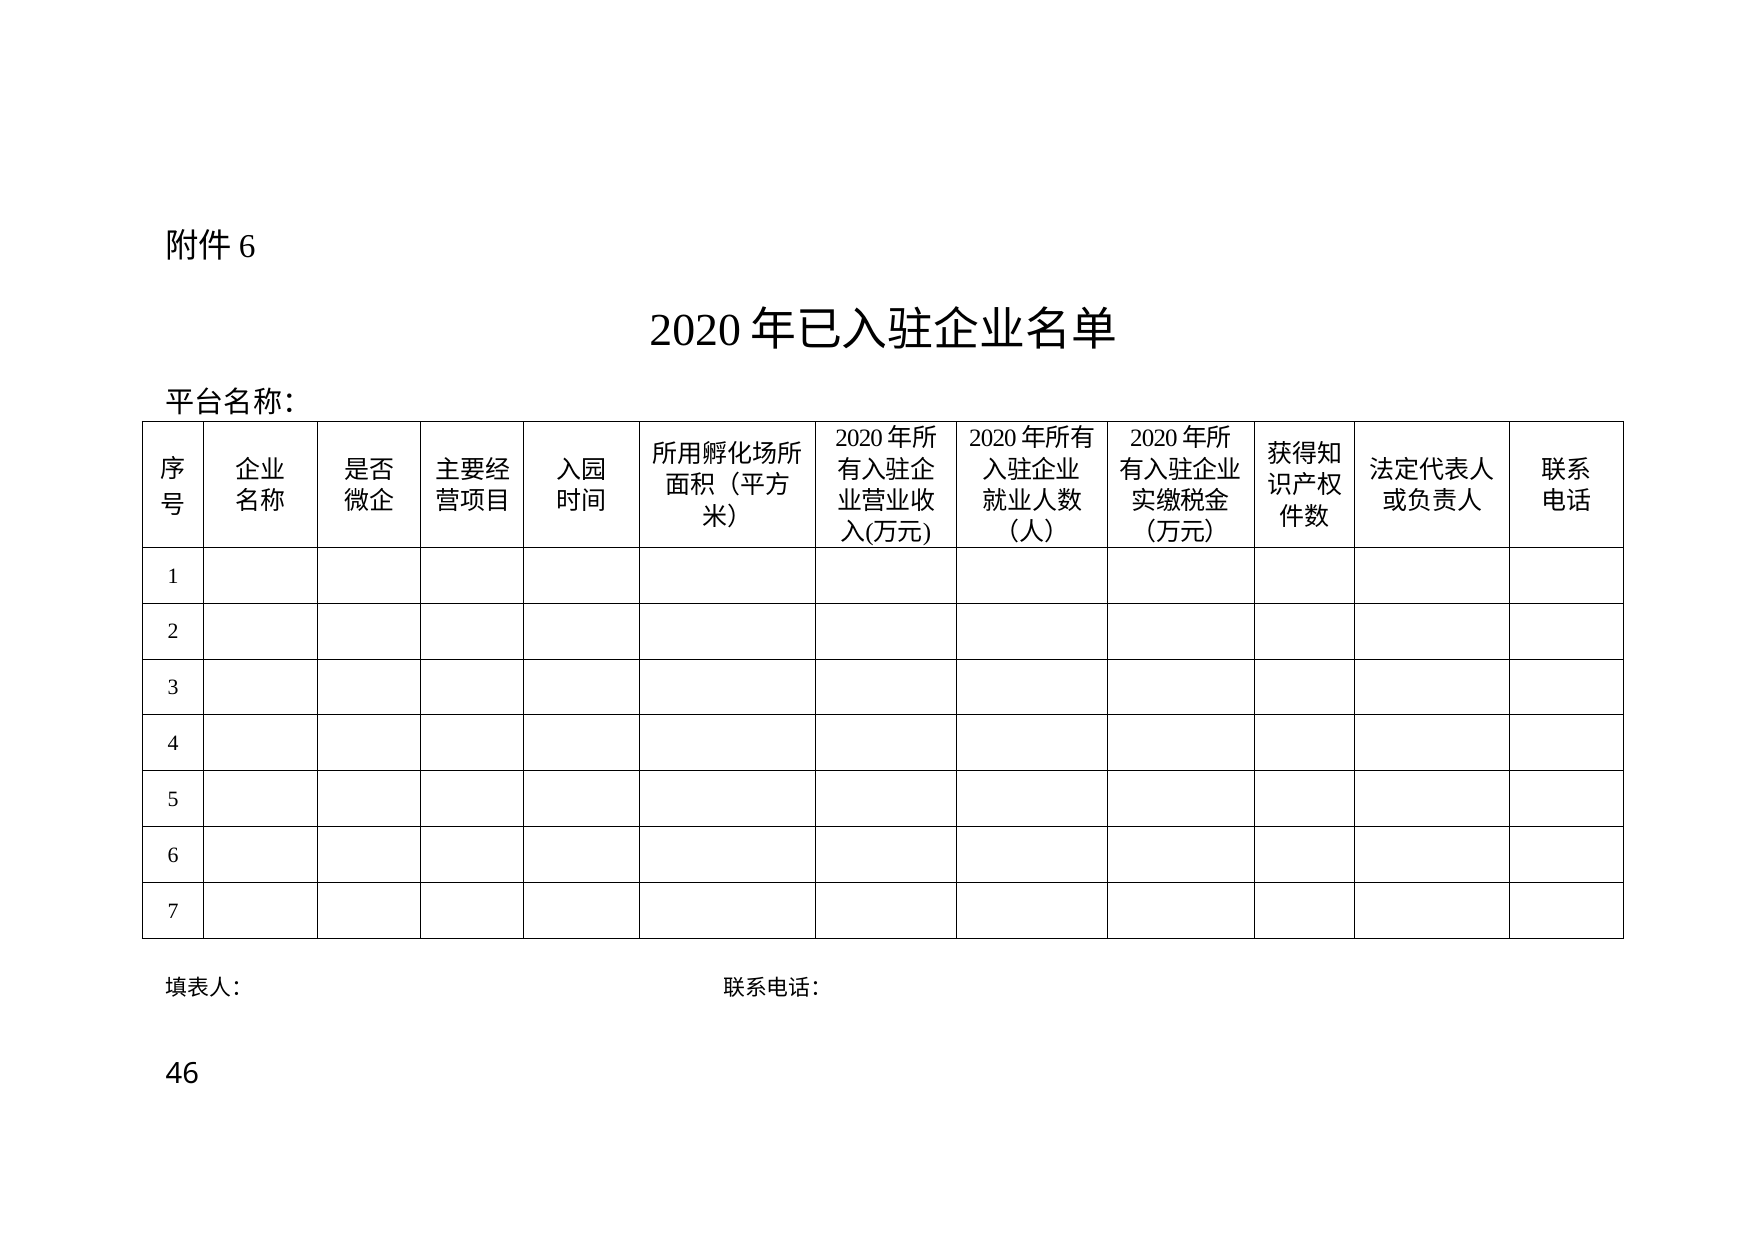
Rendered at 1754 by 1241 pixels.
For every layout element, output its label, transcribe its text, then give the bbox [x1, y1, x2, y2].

table_header 2020年所有入驻企业营业收入(万元) [816, 422, 956, 547]
table_cell [640, 771, 815, 826]
table_cell [816, 604, 956, 658]
table_cell [318, 548, 420, 603]
table_header 序号 [143, 422, 203, 547]
table_cell 3 [143, 660, 203, 714]
table_cell [524, 604, 639, 658]
table_cell [318, 604, 420, 658]
table_cell [640, 715, 815, 770]
table_cell 7 [143, 883, 203, 938]
table_cell [1255, 548, 1354, 603]
table_cell [204, 771, 317, 826]
table_cell [1510, 715, 1623, 770]
text 填表人： 联系电话： [165, 939, 1600, 1001]
table_cell [640, 548, 815, 603]
table_cell [957, 771, 1107, 826]
table_header 是否 微企 [318, 422, 420, 547]
table_cell [204, 548, 317, 603]
table_header 获得知识产权件数 [1255, 422, 1354, 547]
table_cell [421, 771, 523, 826]
table_cell [1355, 548, 1509, 603]
table_cell [1255, 660, 1354, 714]
table_cell [816, 771, 956, 826]
table_cell [204, 660, 317, 714]
table_cell [816, 883, 956, 938]
table_cell [524, 883, 639, 938]
table_cell [1355, 604, 1509, 658]
table_cell [204, 604, 317, 658]
table_cell [204, 827, 317, 882]
table_cell [957, 827, 1107, 882]
table_header 入园 时间 [524, 422, 639, 547]
table_cell [1108, 827, 1254, 882]
table_cell [957, 715, 1107, 770]
table_cell [524, 660, 639, 714]
table_cell [957, 604, 1107, 658]
table_cell [318, 715, 420, 770]
table_cell [1355, 883, 1509, 938]
table_cell 4 [143, 715, 203, 770]
text 平台名称： [165, 358, 1600, 421]
table_cell [204, 715, 317, 770]
table_cell [1108, 548, 1254, 603]
table_cell [1355, 827, 1509, 882]
table_cell [318, 827, 420, 882]
table_cell [1510, 548, 1623, 603]
table_cell [421, 883, 523, 938]
table_cell [816, 715, 956, 770]
table_cell [1510, 604, 1623, 658]
table_cell 1 [143, 548, 203, 603]
table_cell [816, 660, 956, 714]
table_cell [524, 715, 639, 770]
table_cell [1355, 660, 1509, 714]
table_cell [1255, 883, 1354, 938]
table_cell [640, 660, 815, 714]
table_cell [318, 883, 420, 938]
table_cell [421, 715, 523, 770]
text 附件6 [165, 218, 1600, 267]
table_cell [816, 548, 956, 603]
table_cell [1255, 715, 1354, 770]
table_cell [1108, 660, 1254, 714]
table_cell [1255, 771, 1354, 826]
table_cell 5 [143, 771, 203, 826]
table_cell [421, 660, 523, 714]
table_cell [1108, 604, 1254, 658]
table_header 联系 电话 [1510, 422, 1623, 547]
table_cell [421, 548, 523, 603]
table_cell [957, 660, 1107, 714]
table_cell [421, 827, 523, 882]
table_header 2020年所有入驻企业 就业人数（人） [957, 422, 1107, 547]
text 2020年已入驻企业名单 [165, 292, 1600, 358]
table_cell 6 [143, 827, 203, 882]
table_cell [640, 883, 815, 938]
table_cell [1510, 771, 1623, 826]
table_cell [957, 548, 1107, 603]
table_cell [1255, 604, 1354, 658]
table_cell [1108, 715, 1254, 770]
table_cell [204, 883, 317, 938]
table_cell [640, 604, 815, 658]
table_cell [1255, 827, 1354, 882]
table_cell [524, 771, 639, 826]
table_header 2020年所有入驻企业 实缴税金 （万元） [1108, 422, 1254, 547]
table_header 企业 名称 [204, 422, 317, 547]
table_cell [1108, 883, 1254, 938]
table_cell [1355, 771, 1509, 826]
table_cell [1355, 715, 1509, 770]
table_cell [1510, 660, 1623, 714]
table_cell [524, 827, 639, 882]
table_cell [957, 883, 1107, 938]
table_cell [1510, 827, 1623, 882]
table_header 主要经营项目 [421, 422, 523, 547]
table_cell [816, 827, 956, 882]
table_cell [421, 604, 523, 658]
table_header 法定代表人或负责人 [1355, 422, 1509, 547]
table_cell [640, 827, 815, 882]
table_cell [1510, 883, 1623, 938]
table_cell 2 [143, 604, 203, 658]
table_header 所用孵化场所面积（平方米） [640, 422, 815, 547]
table_cell [318, 660, 420, 714]
table_cell [1108, 771, 1254, 826]
table_cell [318, 771, 420, 826]
table_cell [524, 548, 639, 603]
